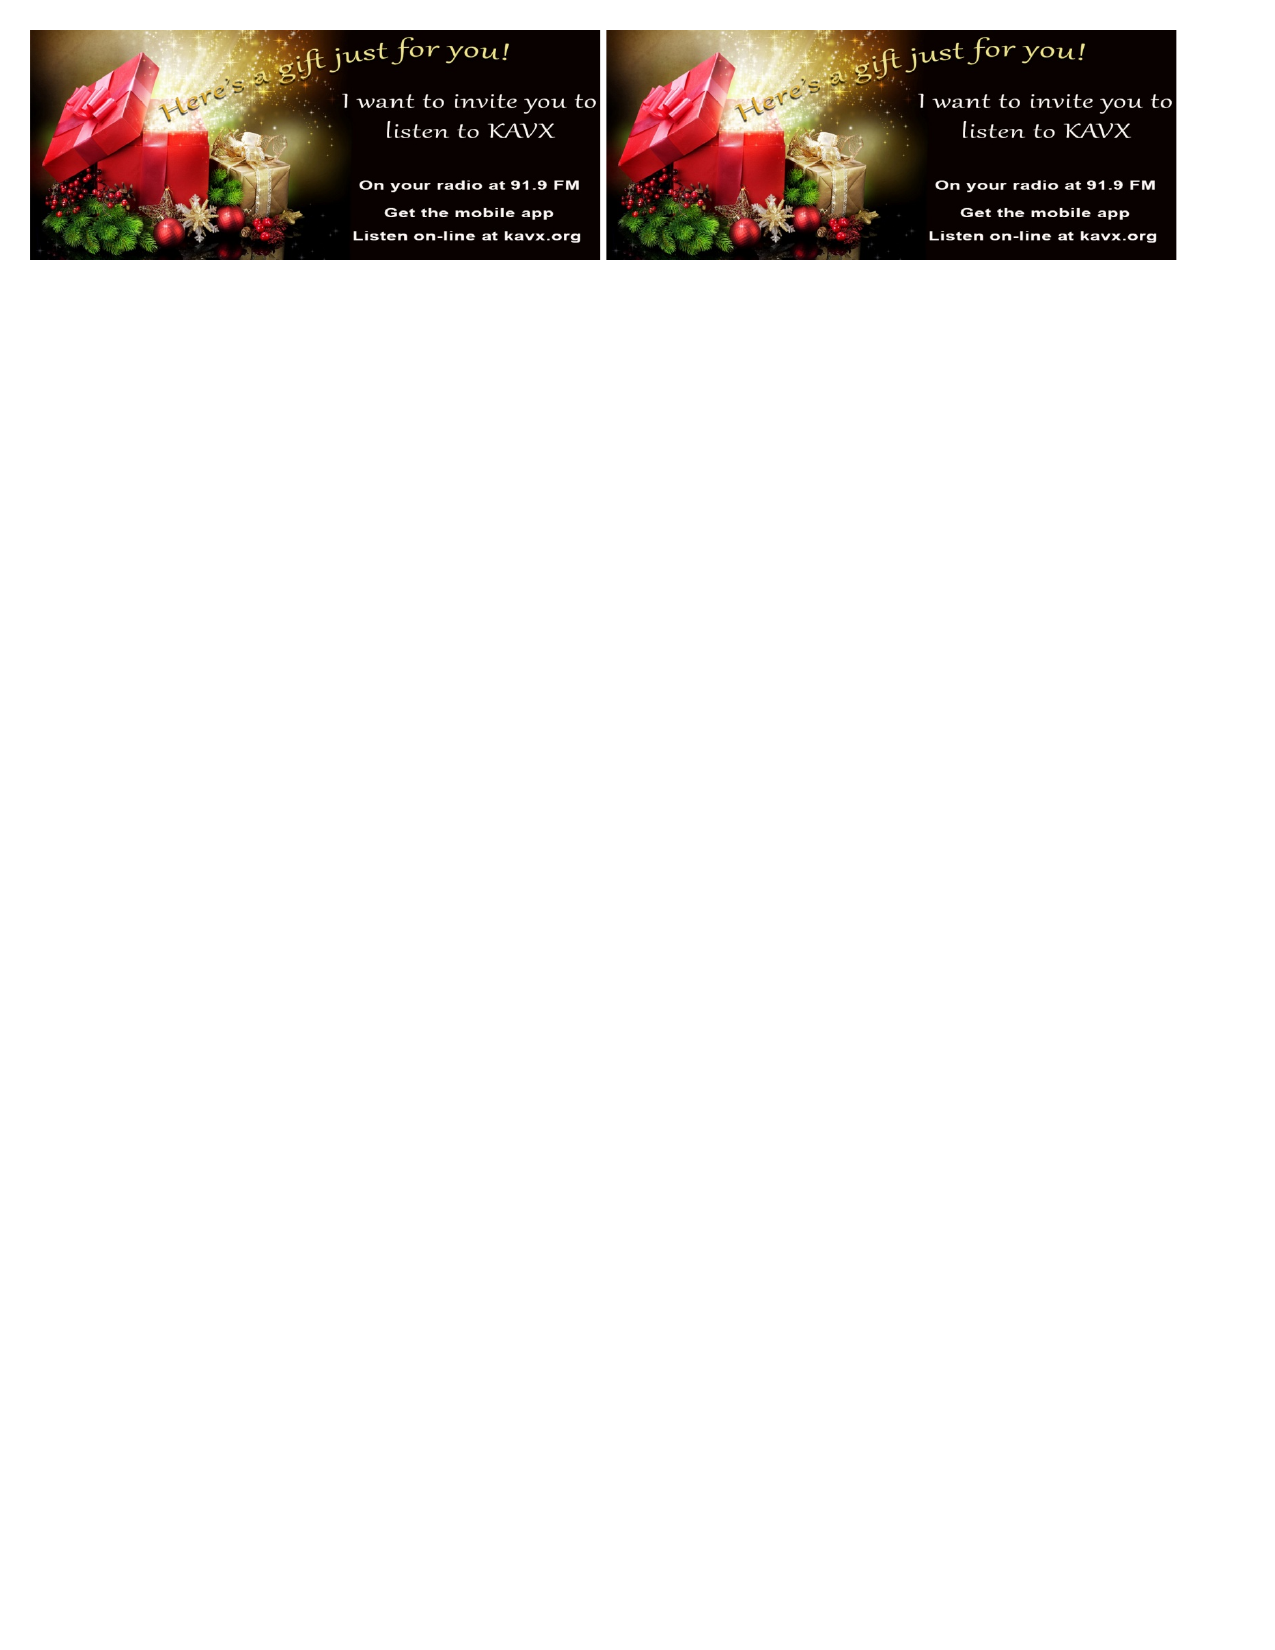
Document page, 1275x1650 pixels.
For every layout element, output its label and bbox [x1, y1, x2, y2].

picture [30, 30, 600, 260]
picture [606, 30, 1177, 260]
